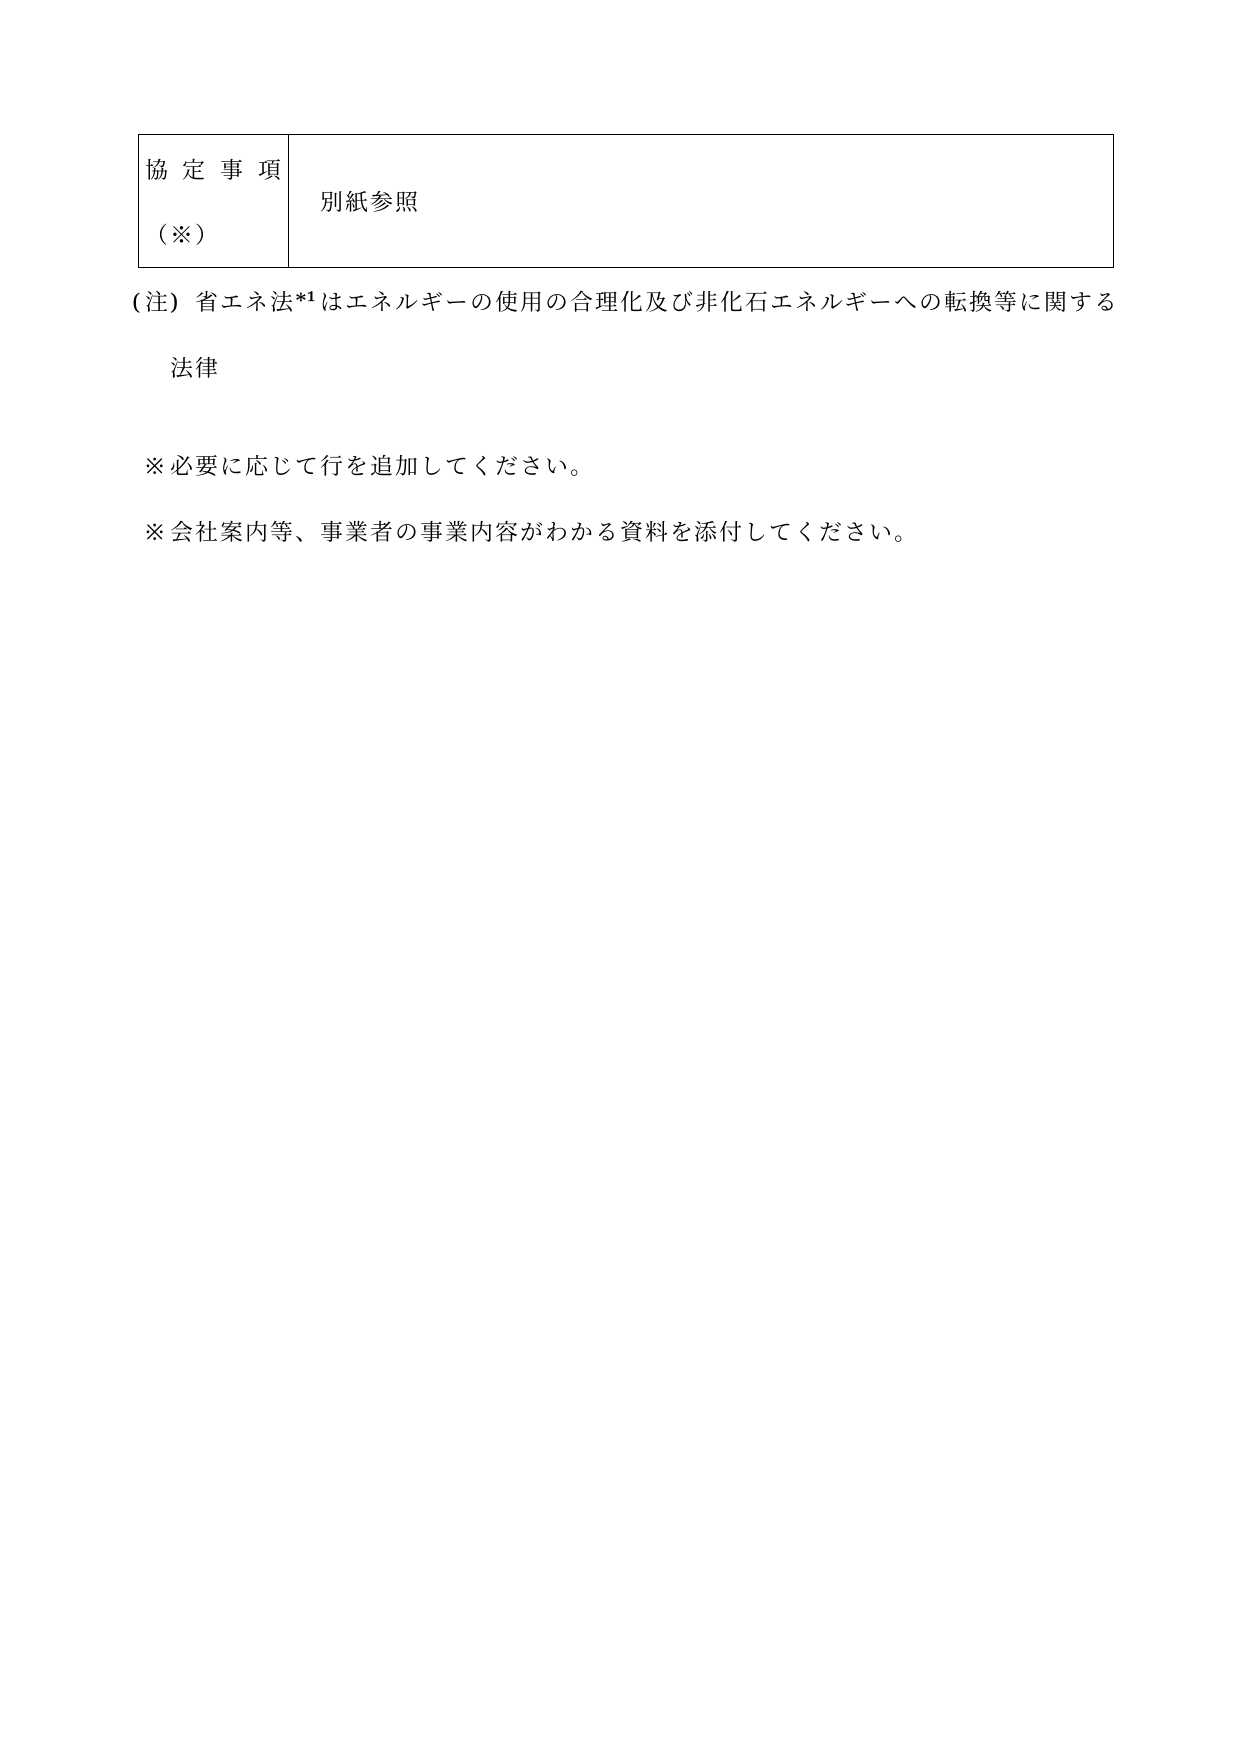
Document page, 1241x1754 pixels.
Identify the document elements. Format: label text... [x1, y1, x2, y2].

table_cell 別紙参照 [289, 135, 1113, 267]
table_cell 協定事項（※） [139, 135, 288, 267]
text ※ 必要に応じて行を追加してください。 [120, 432, 1120, 497]
text ※ 会社案内等、事業者の事業内容がわかる資料を添付してください。 [120, 497, 1120, 563]
text (注)省エネ法*¹はエネルギーの使用の合理化及び非化石エネルギーへの転換等に関する法律 [120, 268, 1120, 399]
